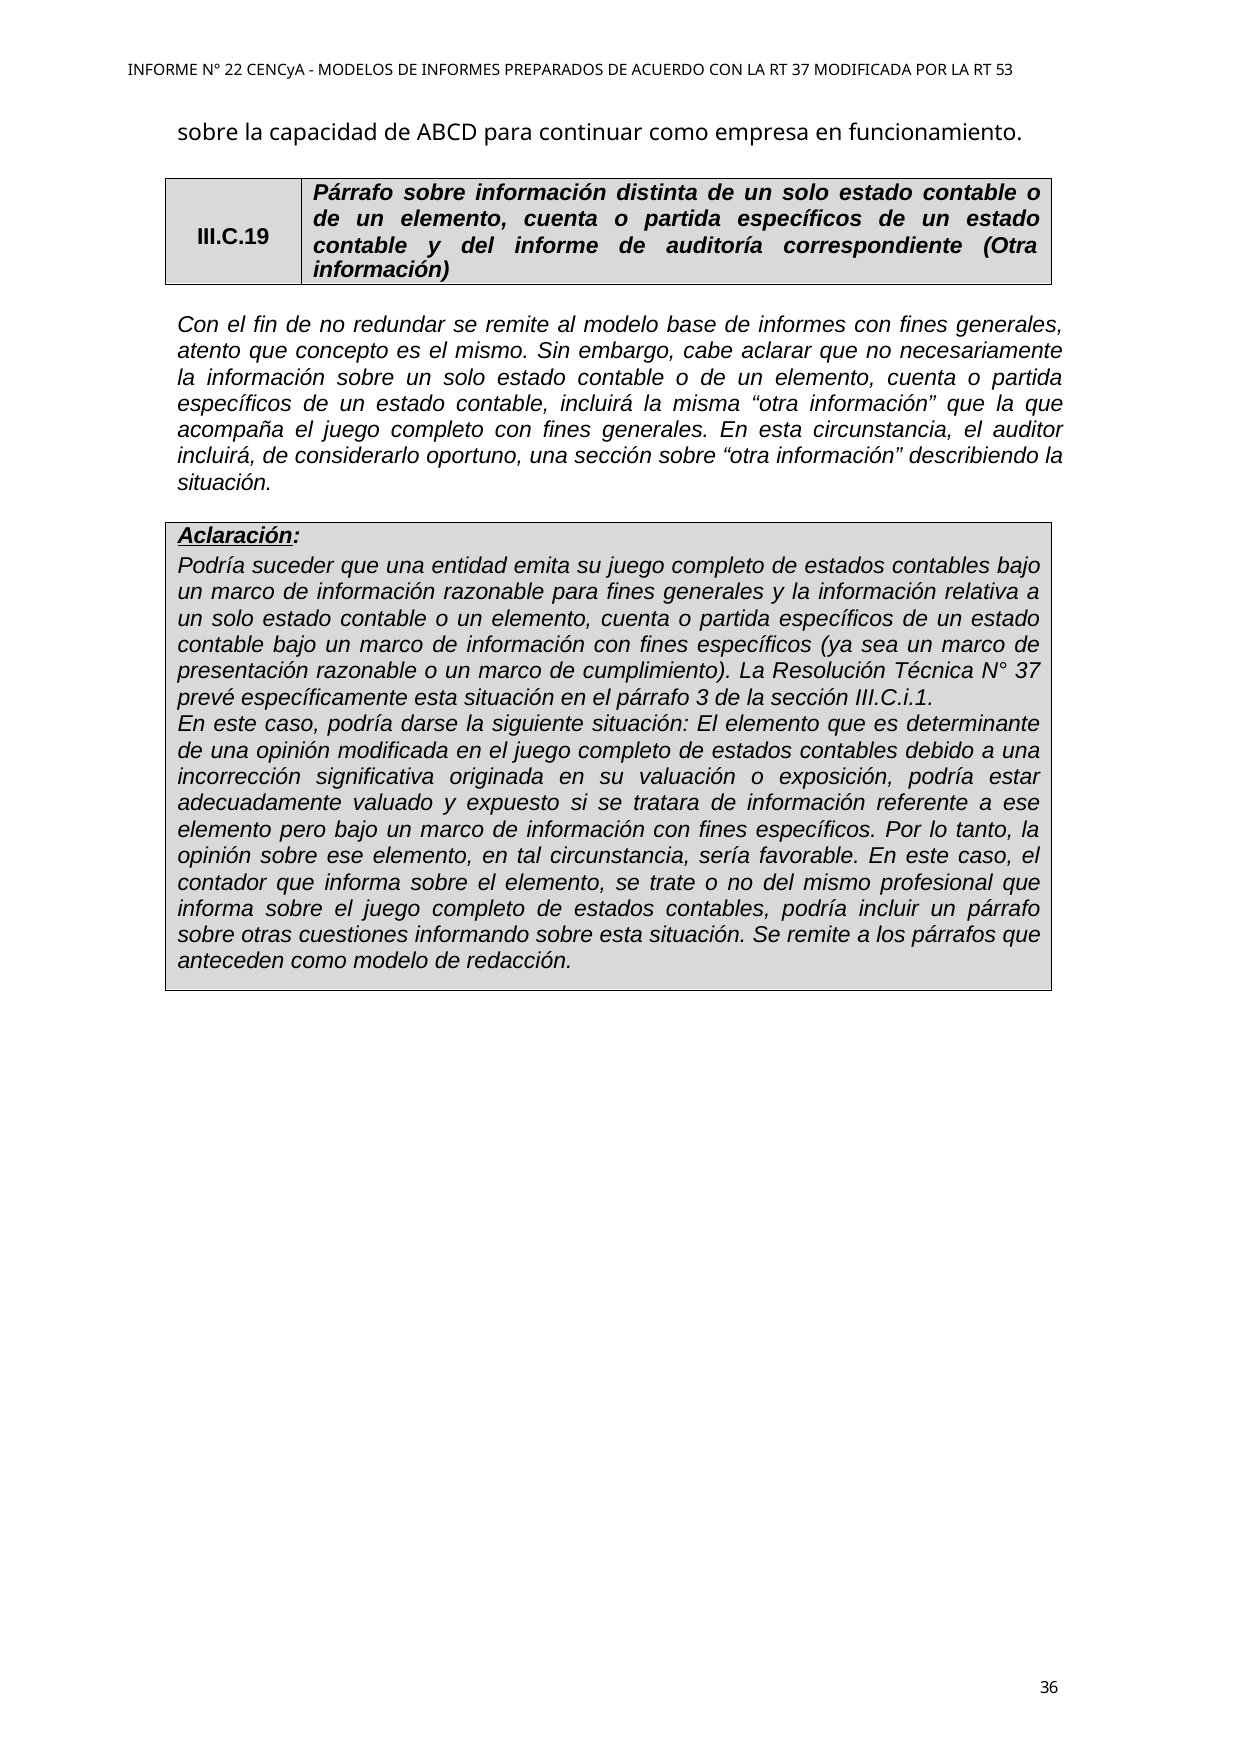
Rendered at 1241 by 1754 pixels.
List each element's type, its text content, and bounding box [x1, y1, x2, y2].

table_header Aclaración: [166, 523, 1051, 550]
text Con el fin de no redundar se remite al modelo base de informes con fines generales, atento que concepto es el mismo. Sin embargo, cabe aclarar que no necesariamente la información sobre un solo estado contable o de un elemento, cuenta o partida específicos de un estado contable, incluirá la misma “otra información” que la que acompaña el juego completo con fines generales. En esta circunstancia, el auditor incluirá, de considerarlo oportuno, una sección sobre “otra información” describiendo la situación. [177, 311, 1064, 495]
table_header III.C.19 [166, 179, 301, 283]
table_header Párrafo sobre información distinta de un solo estado contable o de un elemento, cuenta o partida específicos de un estado contable y del informe de auditoría correspondiente (Otra información) [302, 179, 1051, 283]
table_cell Podría suceder que una entidad emita su juego completo de estados contables bajo un marco de información razonable para fines generales y la información relativa a un solo estado contable o un elemento, cuenta o partida específicos de un estado contable bajo un marco de información con fines específicos (ya sea un marco de presentación razonable o un marco de cumplimiento). La Resolución Técnica N° 37 prevé específicamente esta situación en el párrafo 3 de la sección III.C.i.1. En este caso, podría darse la siguiente situación: El elemento que es determinante de una opinión modificada en el juego completo de estados contables debido a una incorrección significativa originada en su valuación o exposición, podría estar adecuadamente valuado y expuesto si se tratara de información referente a ese elemento pero bajo un marco de información con fines específicos. Por lo tanto, la opinión sobre ese elemento, en tal circunstancia, sería favorable. En este caso, el contador que informa sobre el elemento, se trate o no del mismo profesional que informa sobre el juego completo de estados contables, podría incluir un párrafo sobre otras cuestiones informando sobre esta situación. Se remite a los párrafos que anteceden como modelo de redacción. [166, 550, 1051, 989]
text sobre la capacidad de ABCD para continuar como empresa en funcionamiento. [177, 116, 1134, 147]
